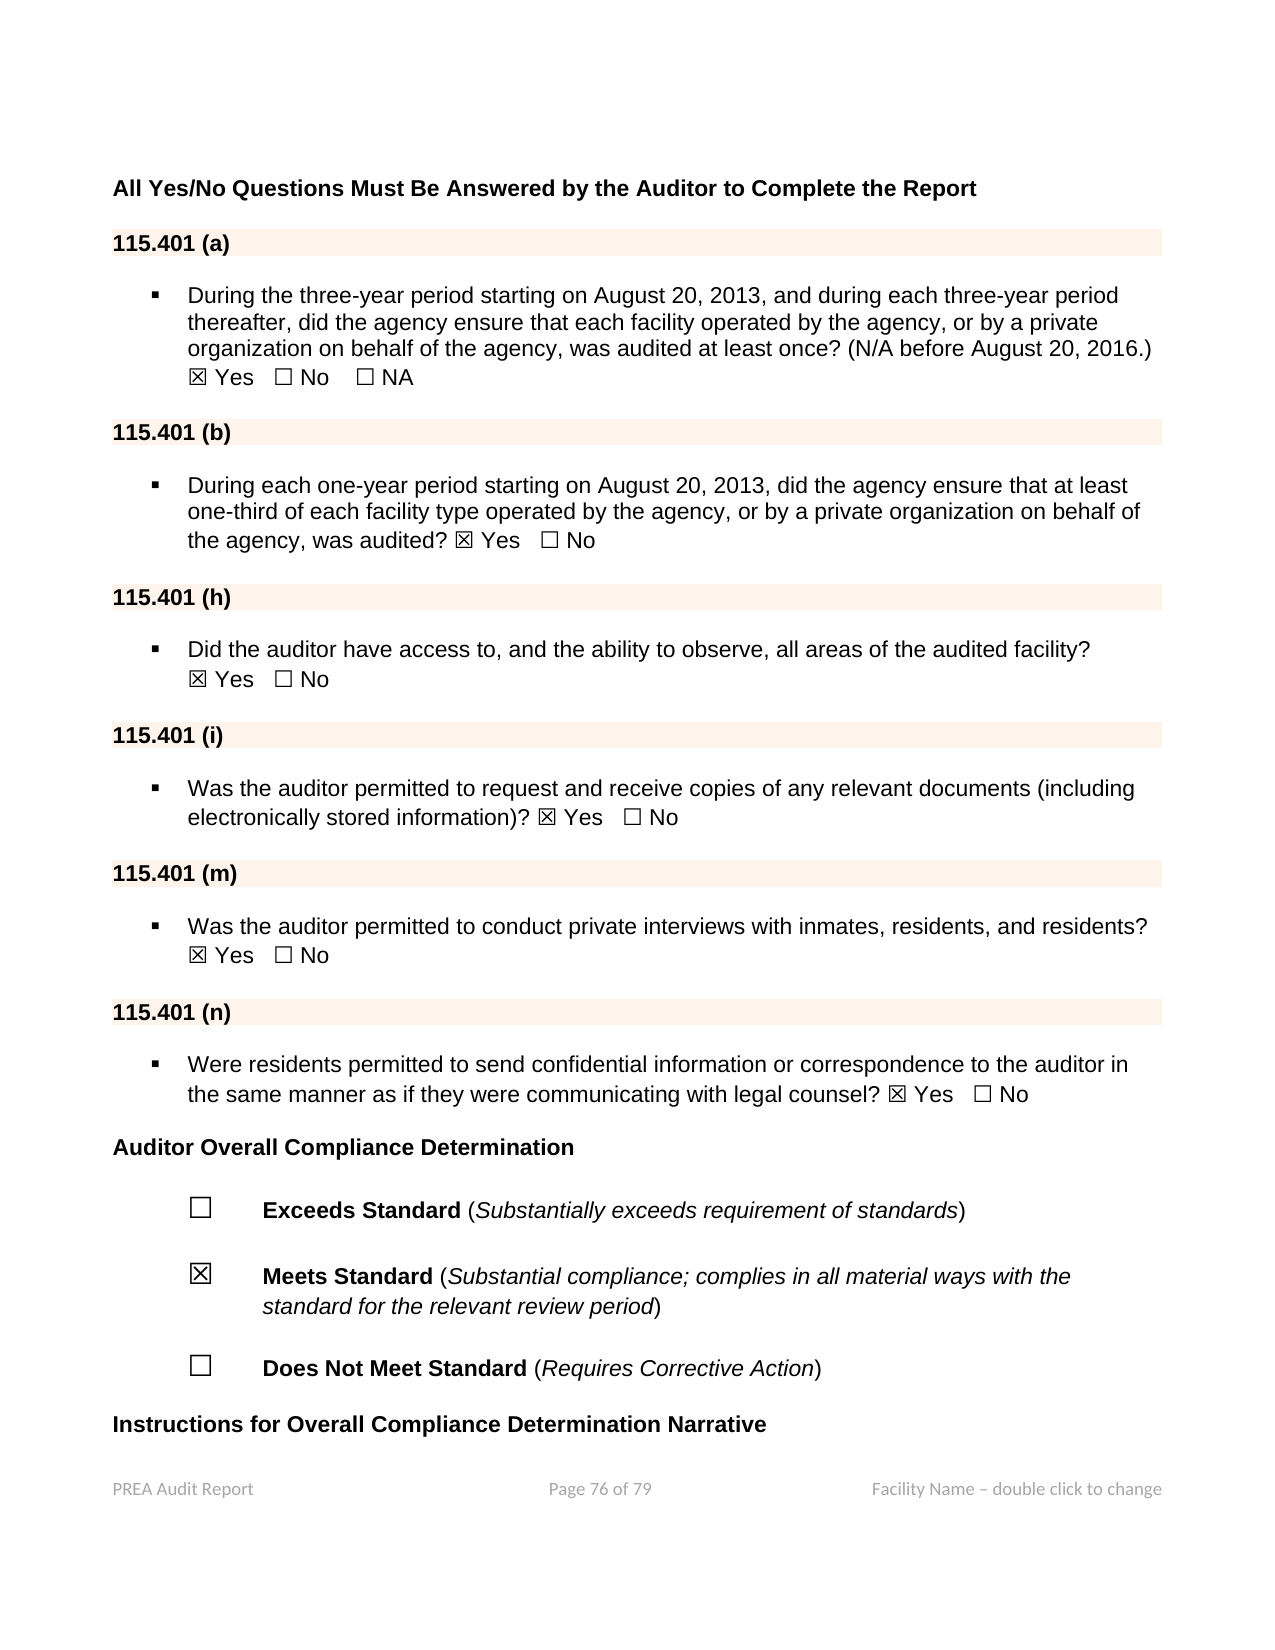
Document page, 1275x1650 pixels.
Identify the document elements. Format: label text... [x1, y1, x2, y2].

list During each one-year period starting on August 20, 2013, did the agency ensure that at least one-third of each facility type operated by the agency, or by a private organization on behalf of the agency, was audited? Yes No [150, 472, 1162, 556]
list During the three-year period starting on August 20, 2013, and during each three-year period thereafter, did the agency ensure that each facility operated by the agency, or by a private organization on behalf of the agency, was audited at least once? (N/A before August 20, 2016.) Yes No NA [150, 282, 1162, 393]
list Was the auditor permitted to request and receive copies of any relevant documents (including electronically stored information)? Yes No [150, 775, 1162, 832]
text 115.401 (m) [112, 860, 1162, 887]
text 115.401 (h) [112, 584, 1162, 610]
text 115.401 (n) [112, 999, 1162, 1025]
text All Yes/No Questions Must Be Answered by the Auditor to Complete the Report [112, 175, 1162, 202]
text 115.401 (i) [112, 722, 1162, 748]
list Were residents permitted to send confidential information or correspondence to the auditor in the same manner as if they were communicating with legal counsel? Yes No [150, 1051, 1162, 1109]
text Exceeds Standard (Substantially exceeds requirement of standards) [187, 1187, 1162, 1227]
list Was the auditor permitted to conduct private interviews with inmates, residents, and residents? Yes No [150, 913, 1162, 971]
text Meets Standard (Substantial compliance; complies in all material ways with the standard for the relevant review period) [187, 1253, 1162, 1319]
text 115.401 (a) [112, 229, 1162, 256]
text Does Not Meet Standard (Requires Corrective Action) [187, 1345, 1162, 1385]
text 115.401 (b) [112, 419, 1162, 445]
text Instructions for Overall Compliance Determination Narrative [112, 1411, 1162, 1438]
text Auditor Overall Compliance Determination [112, 1134, 1162, 1161]
list Did the auditor have access to, and the ability to observe, all areas of the audited facility? Yes No [150, 636, 1162, 694]
